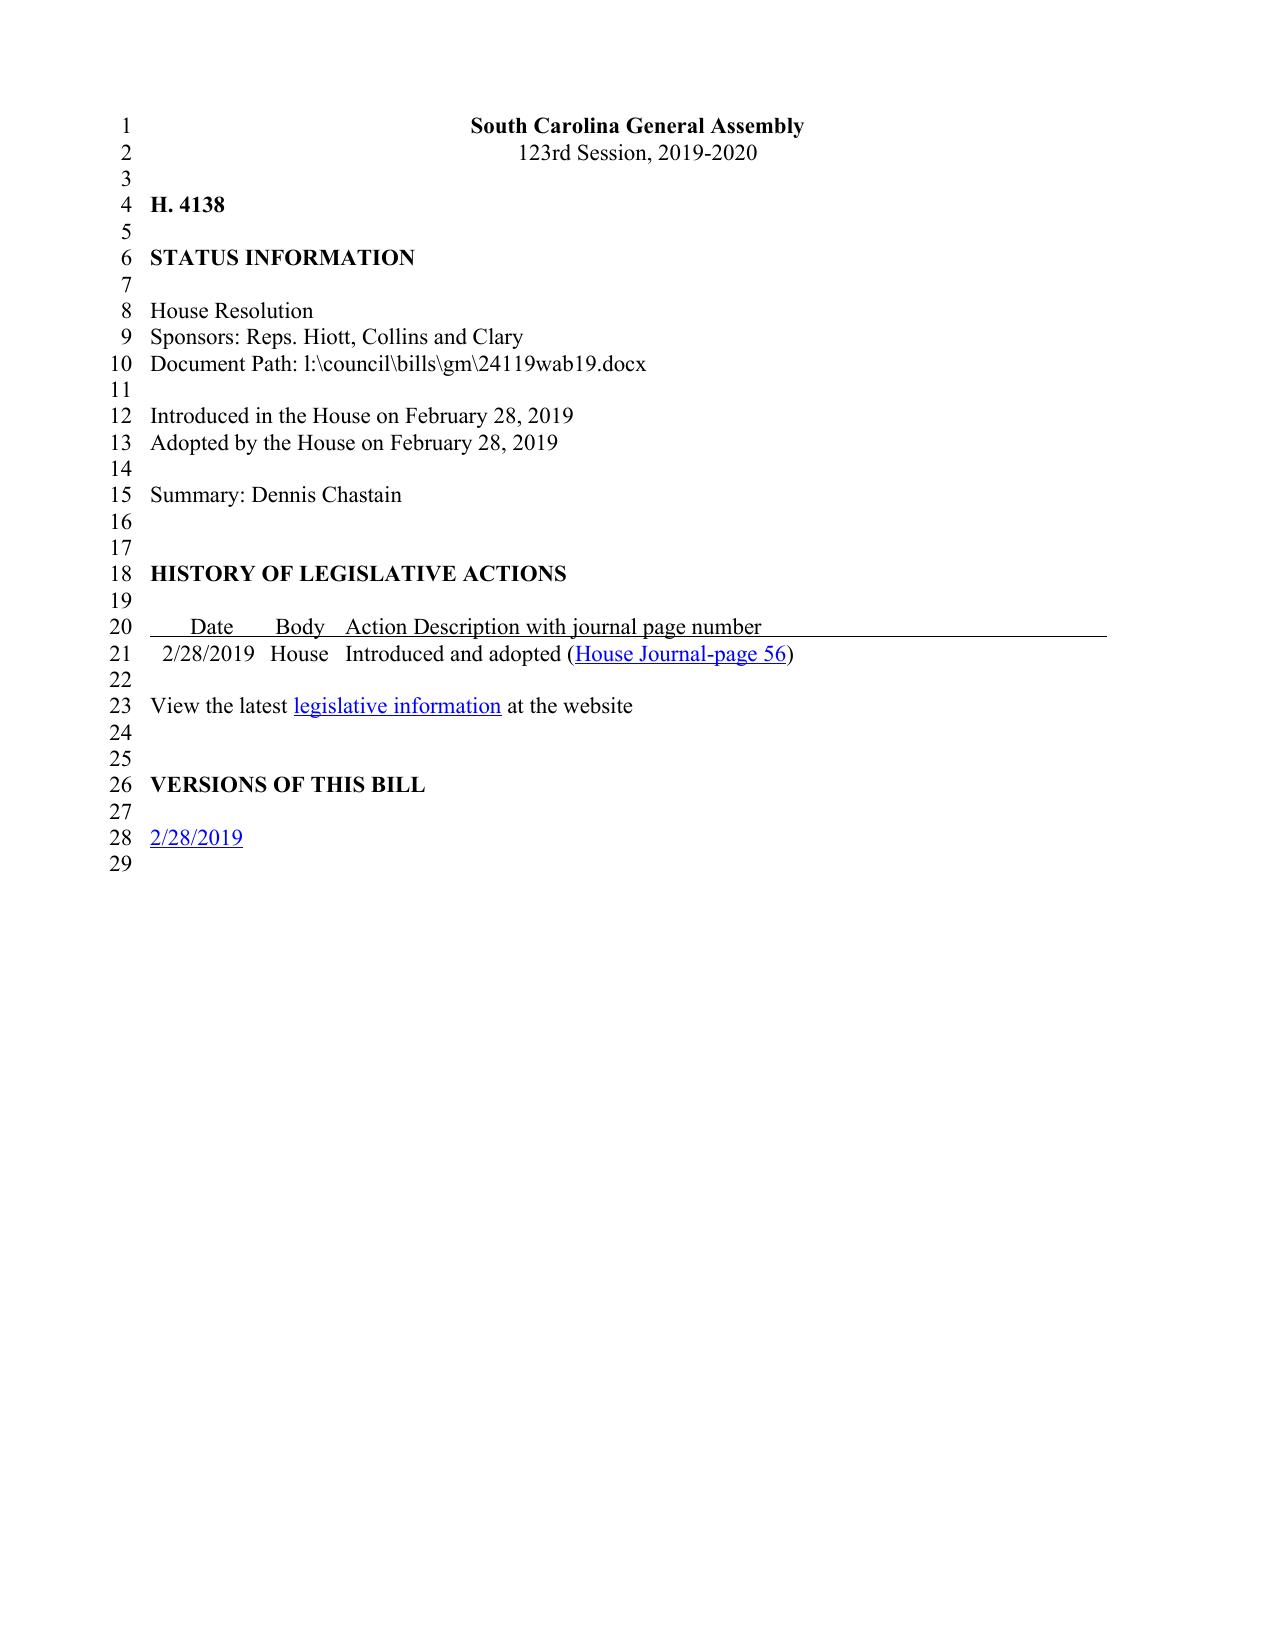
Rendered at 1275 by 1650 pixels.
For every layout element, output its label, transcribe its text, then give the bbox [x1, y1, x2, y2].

text Sponsors: Reps. Hiott, Collins and Clary [150, 323, 1125, 350]
text Summary: Dennis Chastain [150, 481, 1125, 508]
text Document Path: l:\council\bills\gm\24119wab19.docx [150, 350, 1125, 376]
text Date Body Action Description with journal page number [150, 613, 1125, 639]
text 2/28/2019 House Introduced and adopted (House Journal-page 56) [150, 639, 1125, 666]
text H. 4138 [150, 192, 1125, 218]
text View the latest legislative information at the website [150, 692, 1125, 719]
text House Resolution [150, 297, 1125, 323]
text Adopted by the House on February 28, 2019 [150, 429, 1125, 455]
text STATUS INFORMATION [150, 244, 1125, 271]
text South Carolina General Assembly [150, 112, 1125, 139]
text Introduced in the House on February 28, 2019 [150, 402, 1125, 429]
text HISTORY OF LEGISLATIVE ACTIONS [150, 561, 1125, 587]
text VERSIONS OF THIS BILL [150, 771, 1125, 798]
text 2/28/2019 [150, 824, 1125, 850]
text 123rd Session, 2019-2020 [150, 139, 1125, 165]
